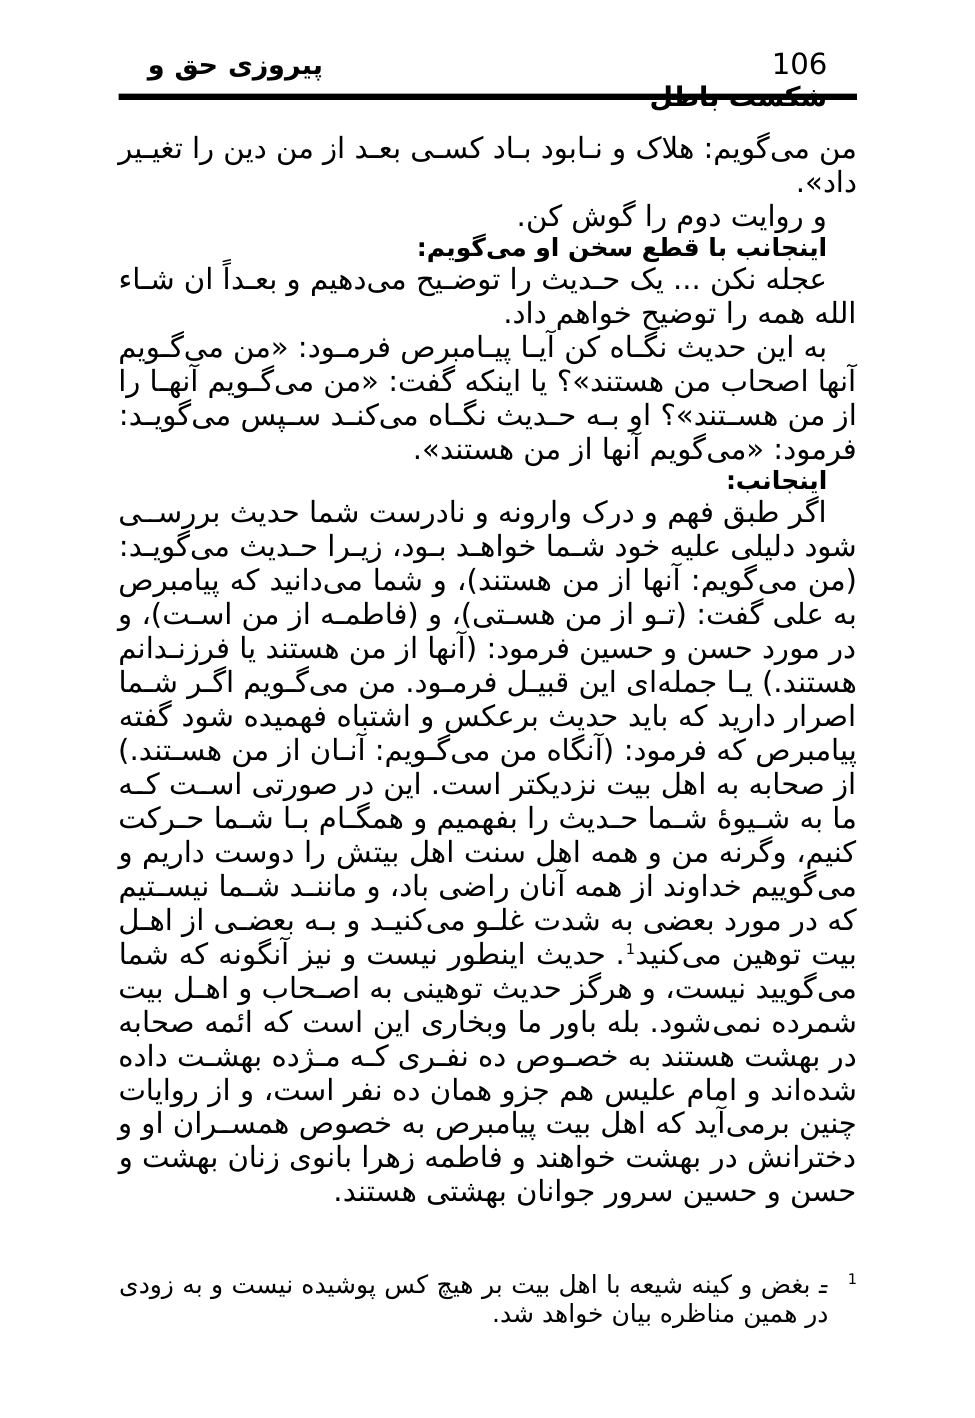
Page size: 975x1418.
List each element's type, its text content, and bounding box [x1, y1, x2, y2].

text اینجانب با قطع سخن او می‌گویم: [118, 233, 857, 263]
text و روایت دوم را گوش کن. [118, 199, 857, 233]
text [118, 132, 857, 199]
text به این حدیث نگاه کن آیا پیامبرص فرمود: «من می‌گویم آنها اصحاب من هستند»؟ یا اینکه گفت: «من می‌گویم آنها را از من هستند»؟ او به حدیث نگاه می‌کند سپس می‌گوید: فرمود: «می‌گویم آنها از من هستند». [118, 331, 857, 466]
text عجله نکن ... یک حدیث را توضیح می‌دهیم و بعداً ان شاء الله همه را توضیح خواهم داد. [118, 263, 857, 331]
text اینجانب: [118, 466, 857, 496]
text اگر طبق فهم و درک وارونه و نادرست شما حدیث بررسی شود دلیلی علیه خود شما خواهد بود، زیرا حدیث می‌گوید: (من می‌گویم: آنها از من هستند)، و شما می‌دانید که پیامبرص به علی گفت: (تو از من هستی)، و (فاطمه از من است)، و در مورد حسن و حسین فرمود: (آنها از من هستند یا فرزندانم هستند.) یا جمله‌ای این قبیل فرمود. من می‌گویم اگر شما اصرار دارید که باید حدیث برعکس و اشتباه فهمیده شود گفته پیامبرص که فرمود: (آنگاه من می‌گویم: آنان از من هستند.) از صحابه به اهل بیت نزدیکتر است. این در صورتی است که ما به شیوۀ شما حدیث را بفهمیم و همگام با شما حرکت کنیم، وگرنه من و همه اهل سنت اهل بیتش را دوست داریم و می‌گوییم خداوند از همه آنان راضی باد، و مانند شما نیستیم که در مورد بعضی به شدت غلو می‌کنید و به بعضی از اهل بیت توهین می‌کنید. حدیث اینطور نیست و نیز آنگونه که شما می‌گویید نیست، و هرگز حدیث توهینی به اصحاب و اهل بیت شمرده نمی‌شود. بله باور ما وبخاری این است که ائمه صحابه در بهشت هستند به خصوص ده نفری که مژده بهشت داده شده‌اند و امام علیس هم جزو همان ده نفر است، و از روایات چنین برمی‌آید که اهل بیت پیامبرص به خصوص همسران او و دخترانش در بهشت خواهند و فاطمه زهرا بانوی زنان بهشت و حسن و حسین سرور جوانان بهشتی هستند. [118, 496, 857, 1209]
